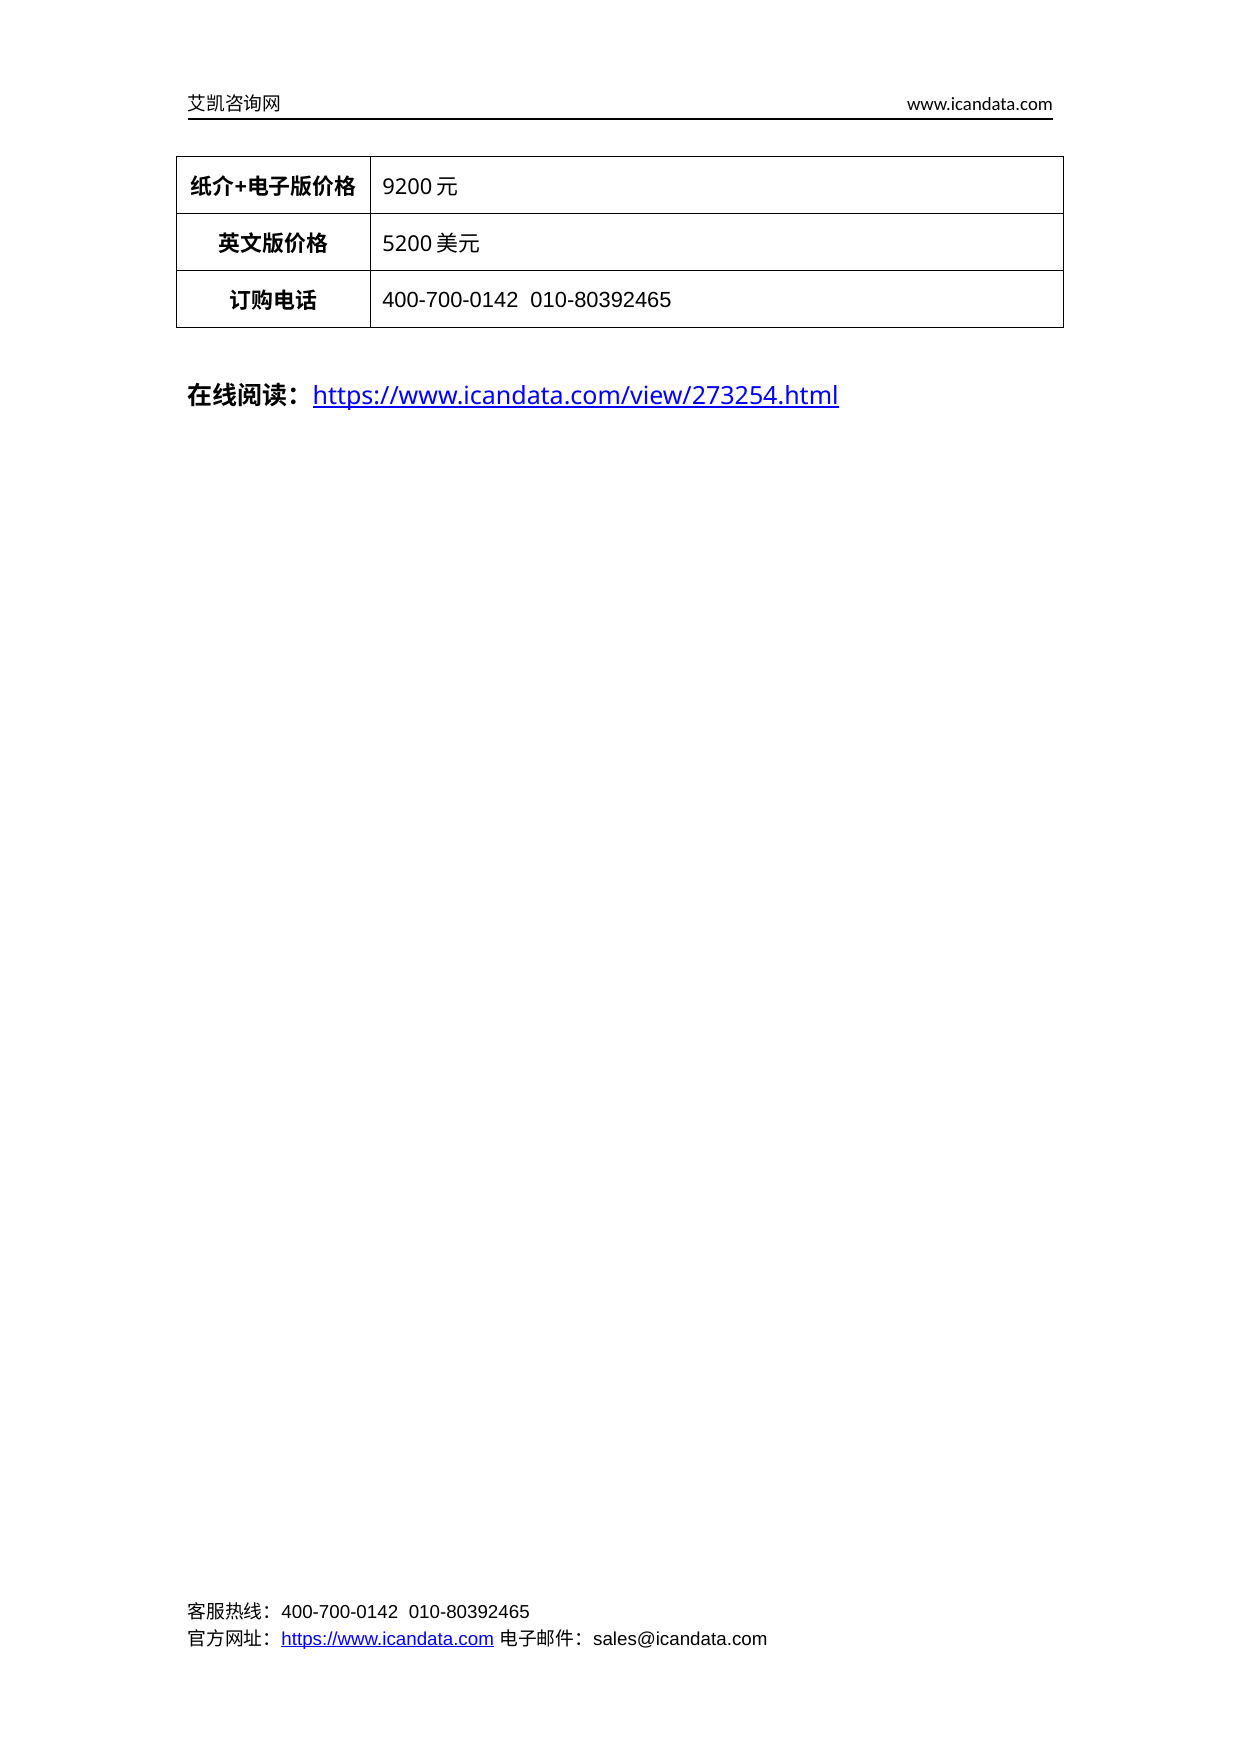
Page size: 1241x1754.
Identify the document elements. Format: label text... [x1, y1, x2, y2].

text 在线阅读：https://www.icandata.com/view/273254.html [187, 361, 1053, 426]
table_cell 订购电话 [177, 271, 370, 327]
table_cell 400-700-0142 010-80392465 [371, 271, 1063, 327]
table_cell 9200元 [371, 157, 1063, 213]
table_cell 英文版价格 [177, 214, 370, 270]
table_cell 5200美元 [371, 214, 1063, 270]
table_cell 纸介+电子版价格 [177, 157, 370, 213]
